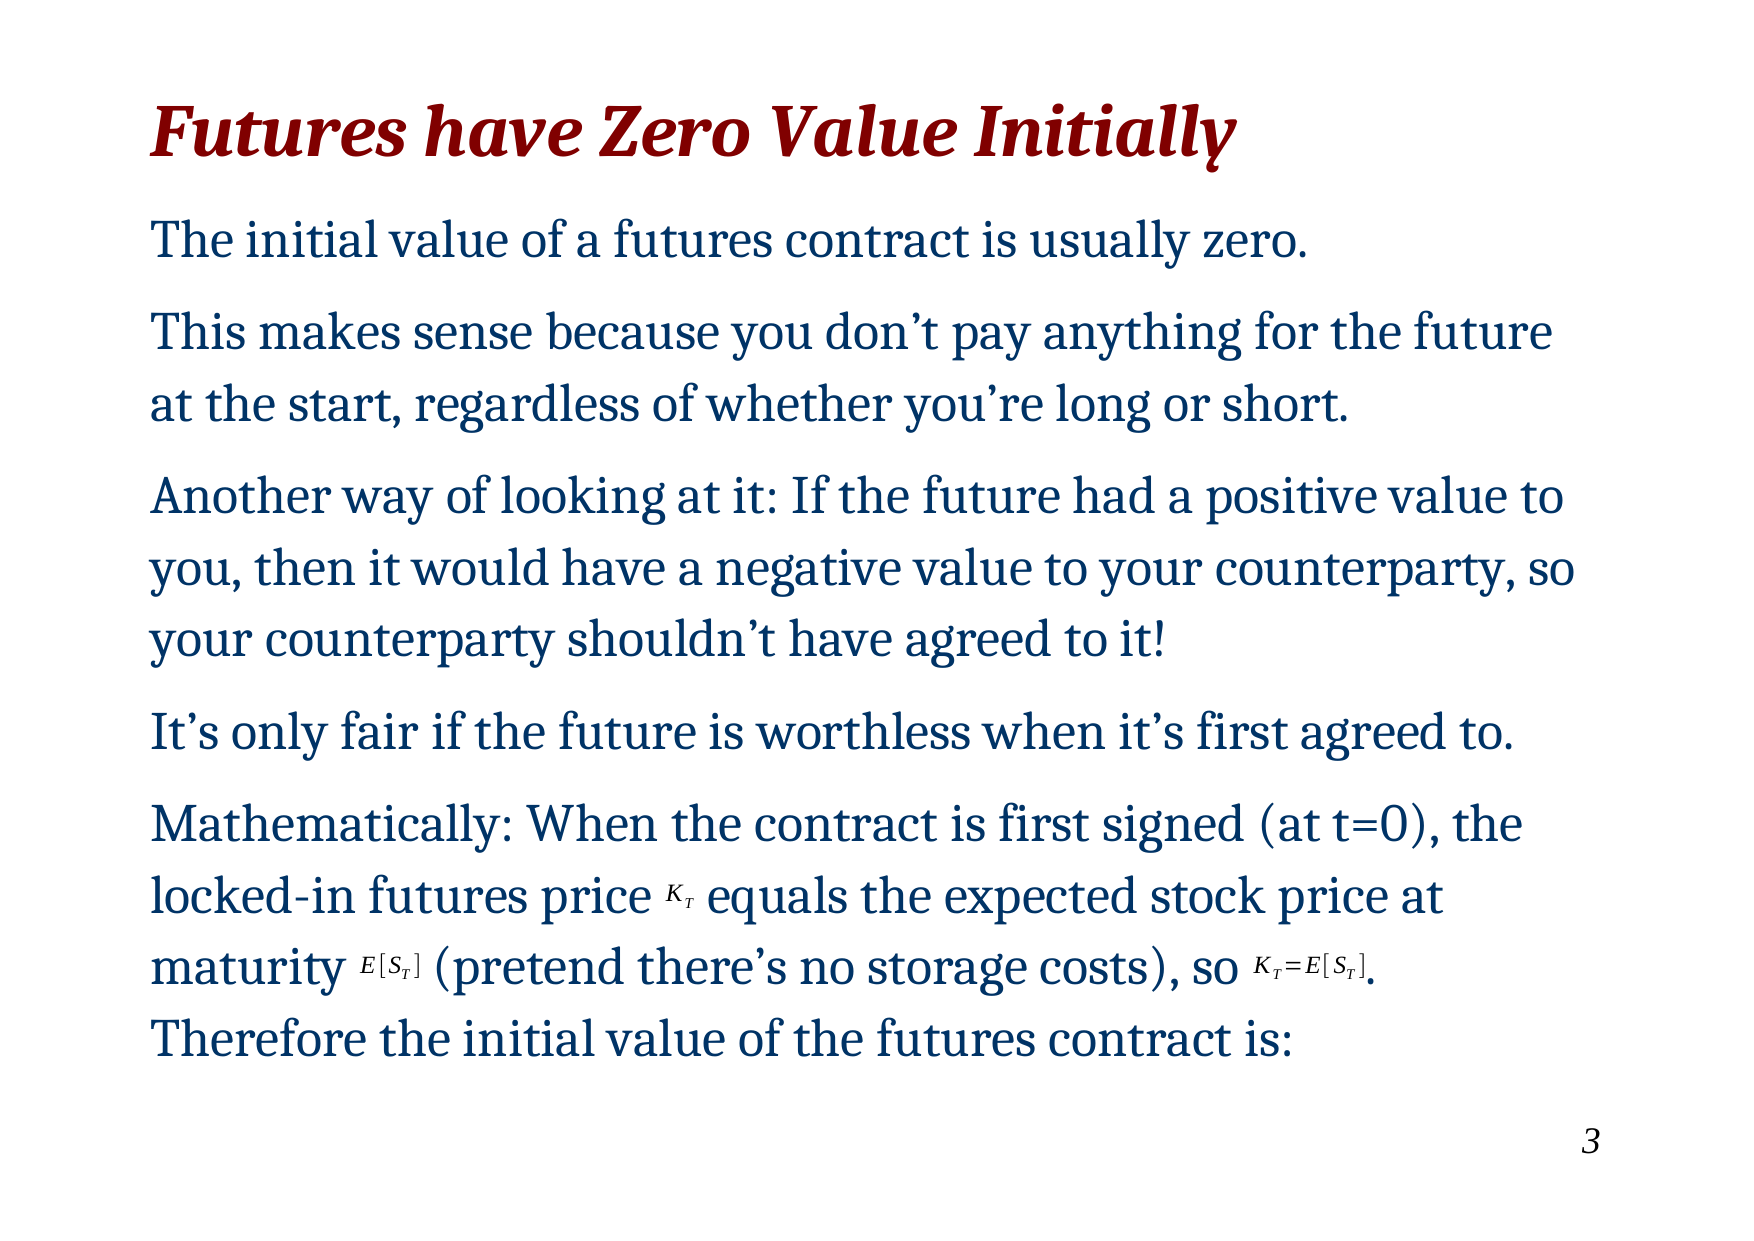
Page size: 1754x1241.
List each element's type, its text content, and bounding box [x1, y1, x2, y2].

text Another way of looking at it: If the future had a positive value to you, then it would have a negative value to your counterparty, so your counterparty shouldn’t have agreed to it! [150, 465, 1604, 670]
text Mathematically: When the contract is first signed (at t=0), the locked-in futures price equals the expected stock price at maturity (pretend there’s no storage costs), so . Therefore the initial value of the futures contract is: [150, 793, 1604, 1070]
text This makes sense because you don’t pay anything for the future at the start, regardless of whether you’re long or short. [150, 301, 1604, 435]
text Futures have Zero Value Initially [150, 89, 1604, 175]
text It’s only fair if the future is worthless when it’s first agreed to. [150, 701, 1604, 763]
text The initial value of a futures contract is usually zero. [150, 209, 1604, 271]
